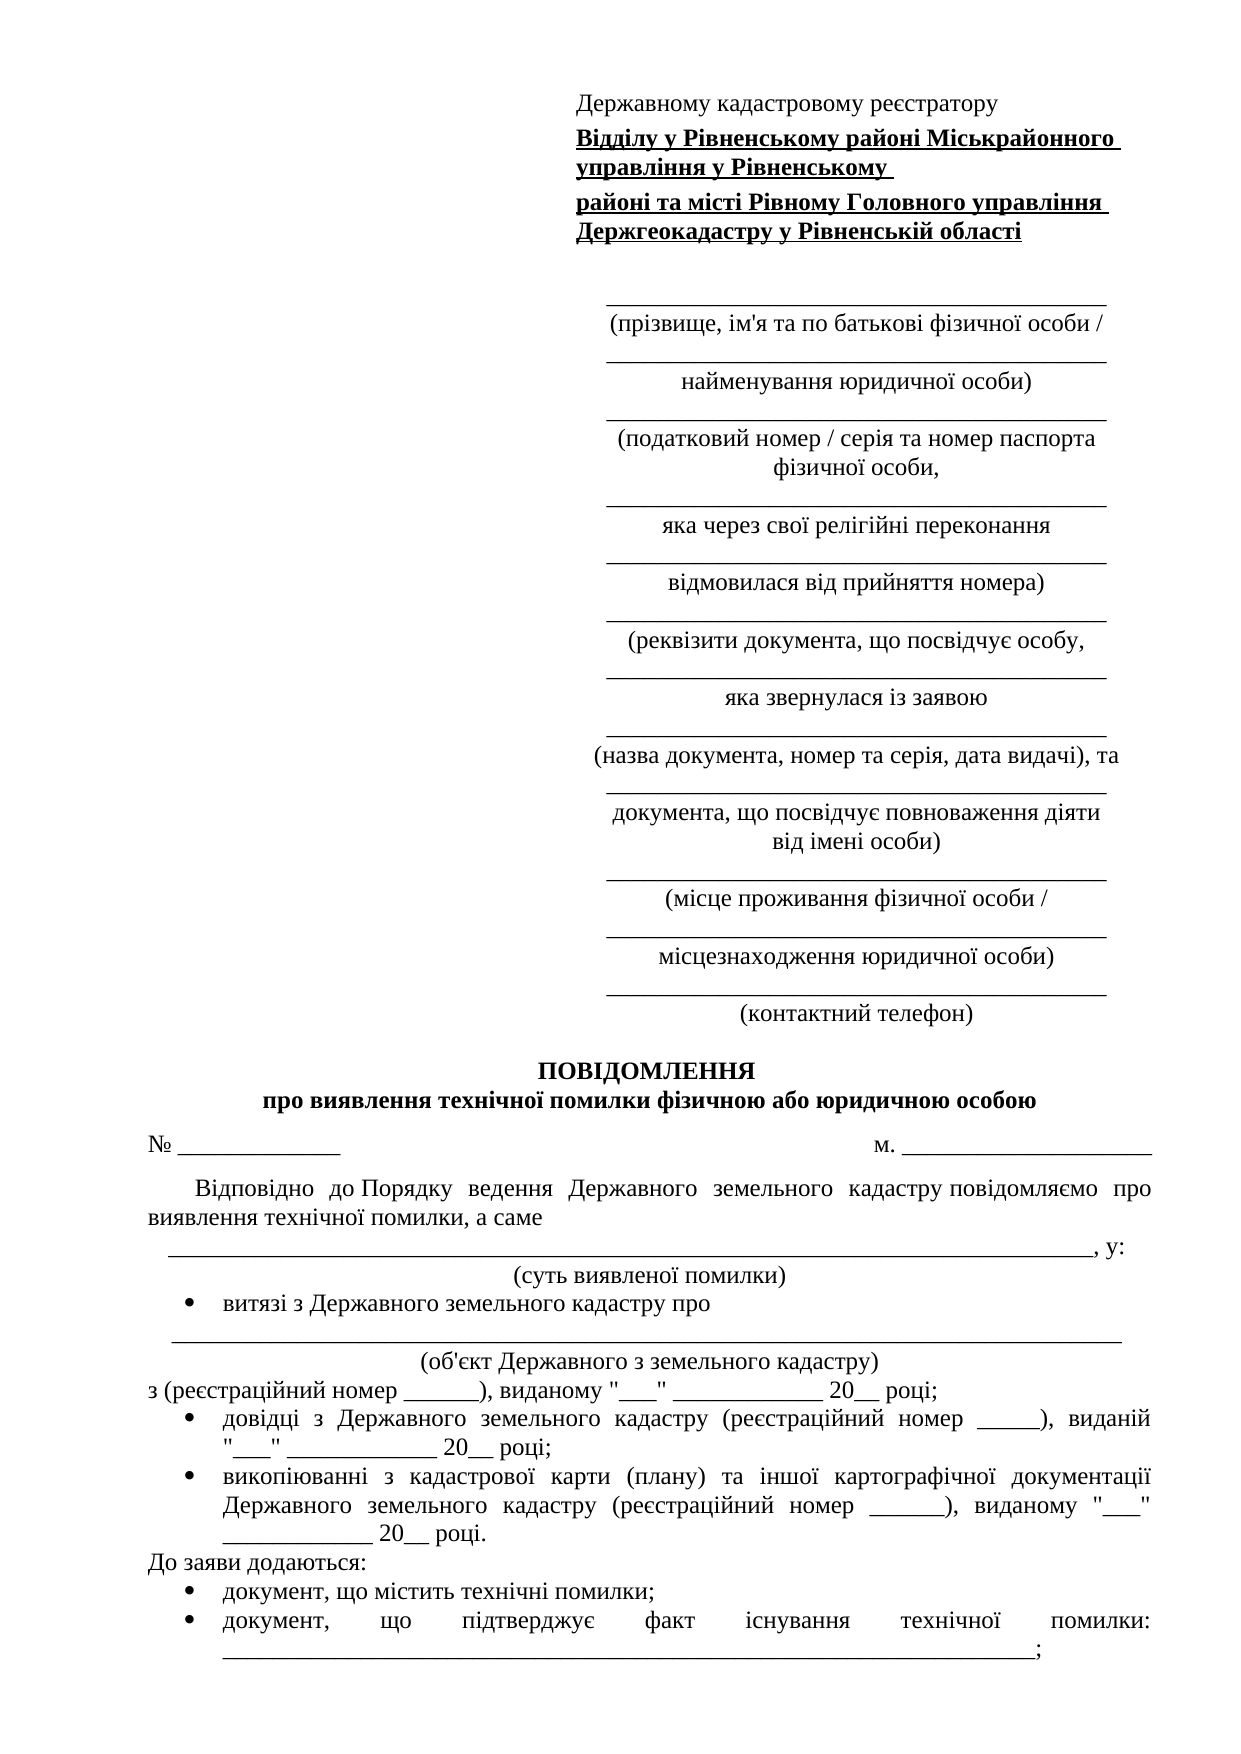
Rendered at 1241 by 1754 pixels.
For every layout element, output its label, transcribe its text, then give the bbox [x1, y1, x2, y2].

text районі та місті Рівному Головного управління Держгеокадастру у Рівненській області [576, 187, 1152, 245]
text яка через свої релігійні переконання [561, 510, 1152, 538]
text (контактний телефон) [561, 998, 1152, 1027]
text з (реєстраційний номер ______), виданому "___" ____________ 20__ році; [148, 1375, 1152, 1403]
text ________________________________________ [561, 653, 1152, 682]
text місцезнаходження юридичної особи) [561, 941, 1152, 970]
text (назва документа, номер та серія, дата видачі), та ________________________________________ [561, 740, 1152, 797]
list витязі з Державного земельного кадастру про [185, 1288, 1152, 1317]
text __________________________________________________________________________, у: (суть виявленої помилки) [148, 1231, 1152, 1288]
list документ, що містить технічні помилки; [185, 1576, 1152, 1605]
text Відповідно до Порядку ведення Державного земельного кадастру повідомляємо про виявлення технічної помилки, а саме [148, 1173, 1152, 1231]
text Відділу у Рівненському районі Міськрайонного управління у Рівненському [576, 123, 1152, 181]
text (реквізити документа, що посвідчує особу, [561, 625, 1152, 653]
text До заяви додаються: [148, 1547, 1152, 1576]
text ________________________________________ [561, 855, 1152, 883]
text документа, що посвідчує повноваження діяти [561, 797, 1152, 826]
list документ, що підтверджує факт існування технічної помилки: _________________________________________________________________; [185, 1605, 1152, 1662]
text Державному кадастровому реєстратору [576, 88, 1152, 117]
text ________________________________________ [561, 596, 1152, 625]
text фізичної особи, [561, 452, 1152, 481]
text ____________________________________________________________________________ (об'єкт Державного з земельного кадастру) [148, 1317, 1152, 1375]
text ________________________________________ [561, 538, 1152, 567]
text яка звернулася із заявою [561, 682, 1152, 711]
text від імені особи) [561, 826, 1152, 855]
text ________________________________________ [561, 395, 1152, 423]
text відмовилася від прийняття номера) [561, 567, 1152, 596]
text ________________________________________ [561, 970, 1152, 998]
text ПОВІДОМЛЕННЯ про виявлення технічної помилки фізичною або юридичною особою [194, 1056, 1105, 1113]
text (податковий номер / серія та номер паспорта [561, 423, 1152, 452]
text (місце проживання фізичної особи / [561, 883, 1152, 912]
list викопіюванні з кадастрової карти (плану) та іншої картографічної документації Державного земельного кадастру (реєстраційний номер ______), виданому "___" ____________ 20__ році. [185, 1461, 1152, 1547]
text ________________________________________ [561, 912, 1152, 941]
text ________________________________________ [561, 337, 1152, 366]
text ________________________________________ [561, 711, 1152, 740]
text найменування юридичної особи) [561, 366, 1152, 395]
table_header № _____________ [148, 1114, 649, 1173]
text ________________________________________ [561, 280, 1152, 308]
list довідці з Державного земельного кадастру (реєстраційний номер _____), виданій "___" ____________ 20__ році; [185, 1403, 1152, 1461]
text ________________________________________ [561, 481, 1152, 510]
text (прізвище, ім'я та по батькові фізичної особи / [561, 308, 1152, 337]
table_header м. ____________________ [650, 1114, 1152, 1173]
